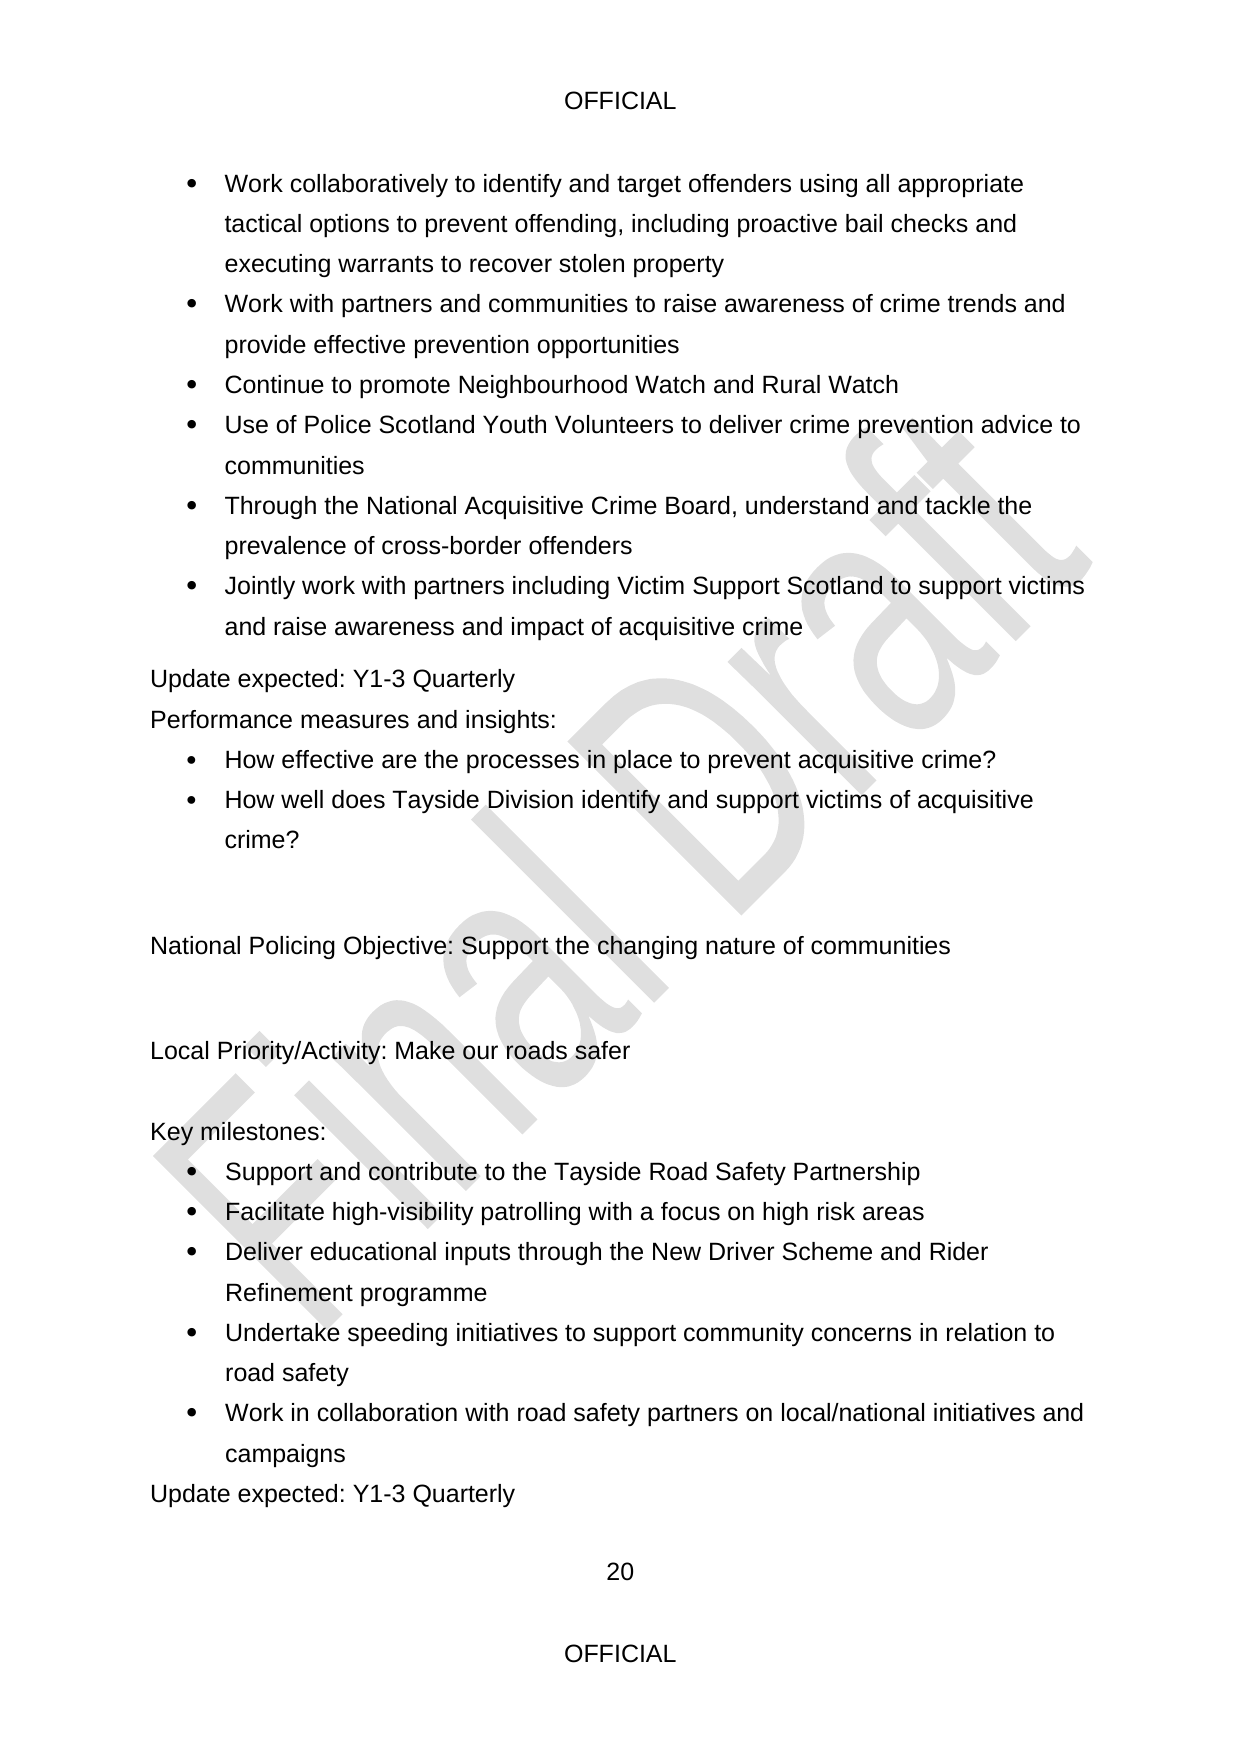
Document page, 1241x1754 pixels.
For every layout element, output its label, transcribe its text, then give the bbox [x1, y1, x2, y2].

text National Policing Objective: Support the changing nature of communities [150, 931, 1090, 959]
list Performance measures and insights: [150, 704, 1090, 733]
list Jointly work with partners including Victim Support Scotland to support victims and raise awareness and impact of acquisitive crime [187, 571, 1090, 640]
list Update expected: Y1-3 Quarterly [150, 1479, 1090, 1508]
list How well does Tayside Division identify and support victims of acquisitive crime? [187, 785, 1090, 854]
list How effective are the processes in place to prevent acquisitive crime? [187, 745, 1090, 773]
list Undertake speeding initiatives to support community concerns in relation to road safety [187, 1318, 1090, 1387]
list Continue to promote Neighbourhood Watch and Rural Watch [187, 370, 1090, 399]
list Local Priority/Activity: Make our roads safer [150, 1036, 1090, 1065]
list Work in collaboration with road safety partners on local/national initiatives and campaigns [187, 1398, 1090, 1467]
list Facilitate high-visibility patrolling with a focus on high risk areas [187, 1197, 1090, 1226]
list Deliver educational inputs through the New Driver Scheme and Rider Refinement programme [187, 1237, 1090, 1306]
list Work with partners and communities to raise awareness of crime trends and provide effective prevention opportunities [187, 289, 1090, 358]
list Through the National Acquisitive Crime Board, understand and tackle the prevalence of cross-border offenders [187, 491, 1090, 560]
list Support and contribute to the Tayside Road Safety Partnership [187, 1157, 1090, 1186]
list Use of Police Scotland Youth Volunteers to deliver crime prevention advice to communities [187, 410, 1090, 479]
list Work collaboratively to identify and target offenders using all appropriate tactical options to prevent offending, including proactive bail checks and executing warrants to recover stolen property [187, 169, 1090, 278]
list Update expected: Y1-3 Quarterly [150, 664, 1090, 693]
list Key milestones: [150, 1116, 1090, 1145]
